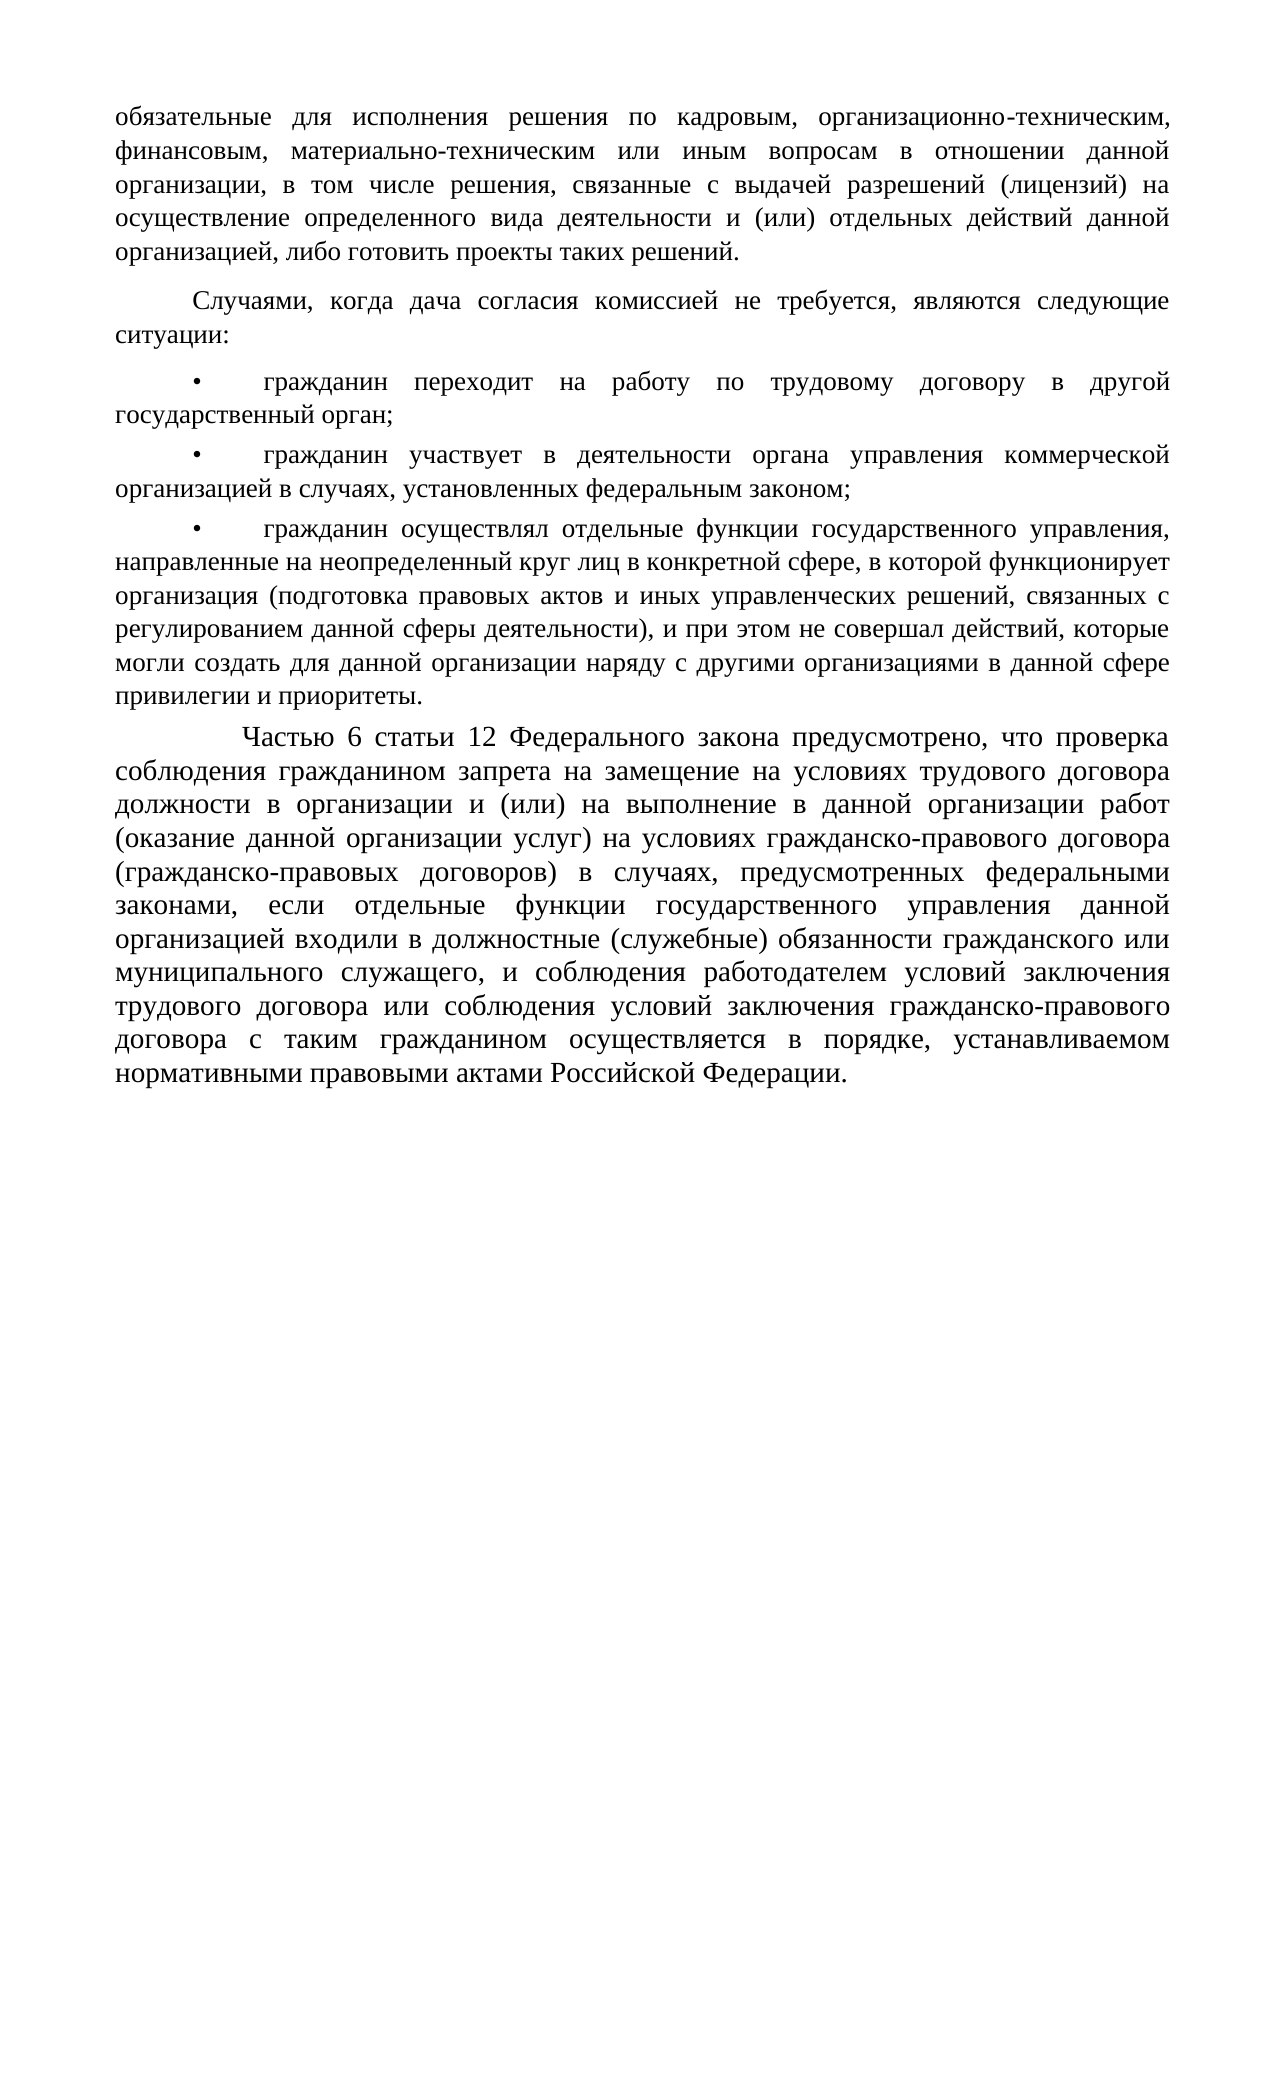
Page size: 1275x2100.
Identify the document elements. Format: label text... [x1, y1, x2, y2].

text Случаями, когда дача согласия комиссией не требуется, являются следующие ситуации: [115, 284, 1171, 349]
text Частью 6 статьи 12 Федерального закона предусмотрено, что проверка соблюдения гражданином запрета на замещение на условиях трудового договора должности в организации и (или) на выполнение в данной организации работ (оказание данной организации услуг) на условиях гражданско-правового договора (гражданско-правовых договоров) в случаях, предусмотренных федеральными законами, если отдельные функции государственного управления данной организацией входили в должностные (служебные) обязанности гражданского или муниципального служащего, и соблюдения работодателем условий заключения трудового договора или соблюдения условий заключения гражданско-правового договора с таким гражданином осуществляется в порядке, устанавливаемом нормативными правовыми актами Российской Федерации. [115, 719, 1171, 1088]
list гражданин осуществлял отдельные функции государственного управления, направленные на неопределенный круг лиц в конкретной сфере, в которой функционирует организация (подготовка правовых актов и иных управленческих решений, связанных с регулированием данной сферы деятельности), и при этом не совершал действий, которые могли создать для данной организации наряду с другими организациями в данной сфере привилегии и приоритеты. [115, 512, 1171, 711]
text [115, 100, 1171, 267]
list гражданин переходит на работу по трудовому договору в другой государственный орган; [115, 365, 1171, 430]
list гражданин участвует в деятельности органа управления коммерческой организацией в случаях, установленных федеральным законом; [115, 439, 1171, 503]
